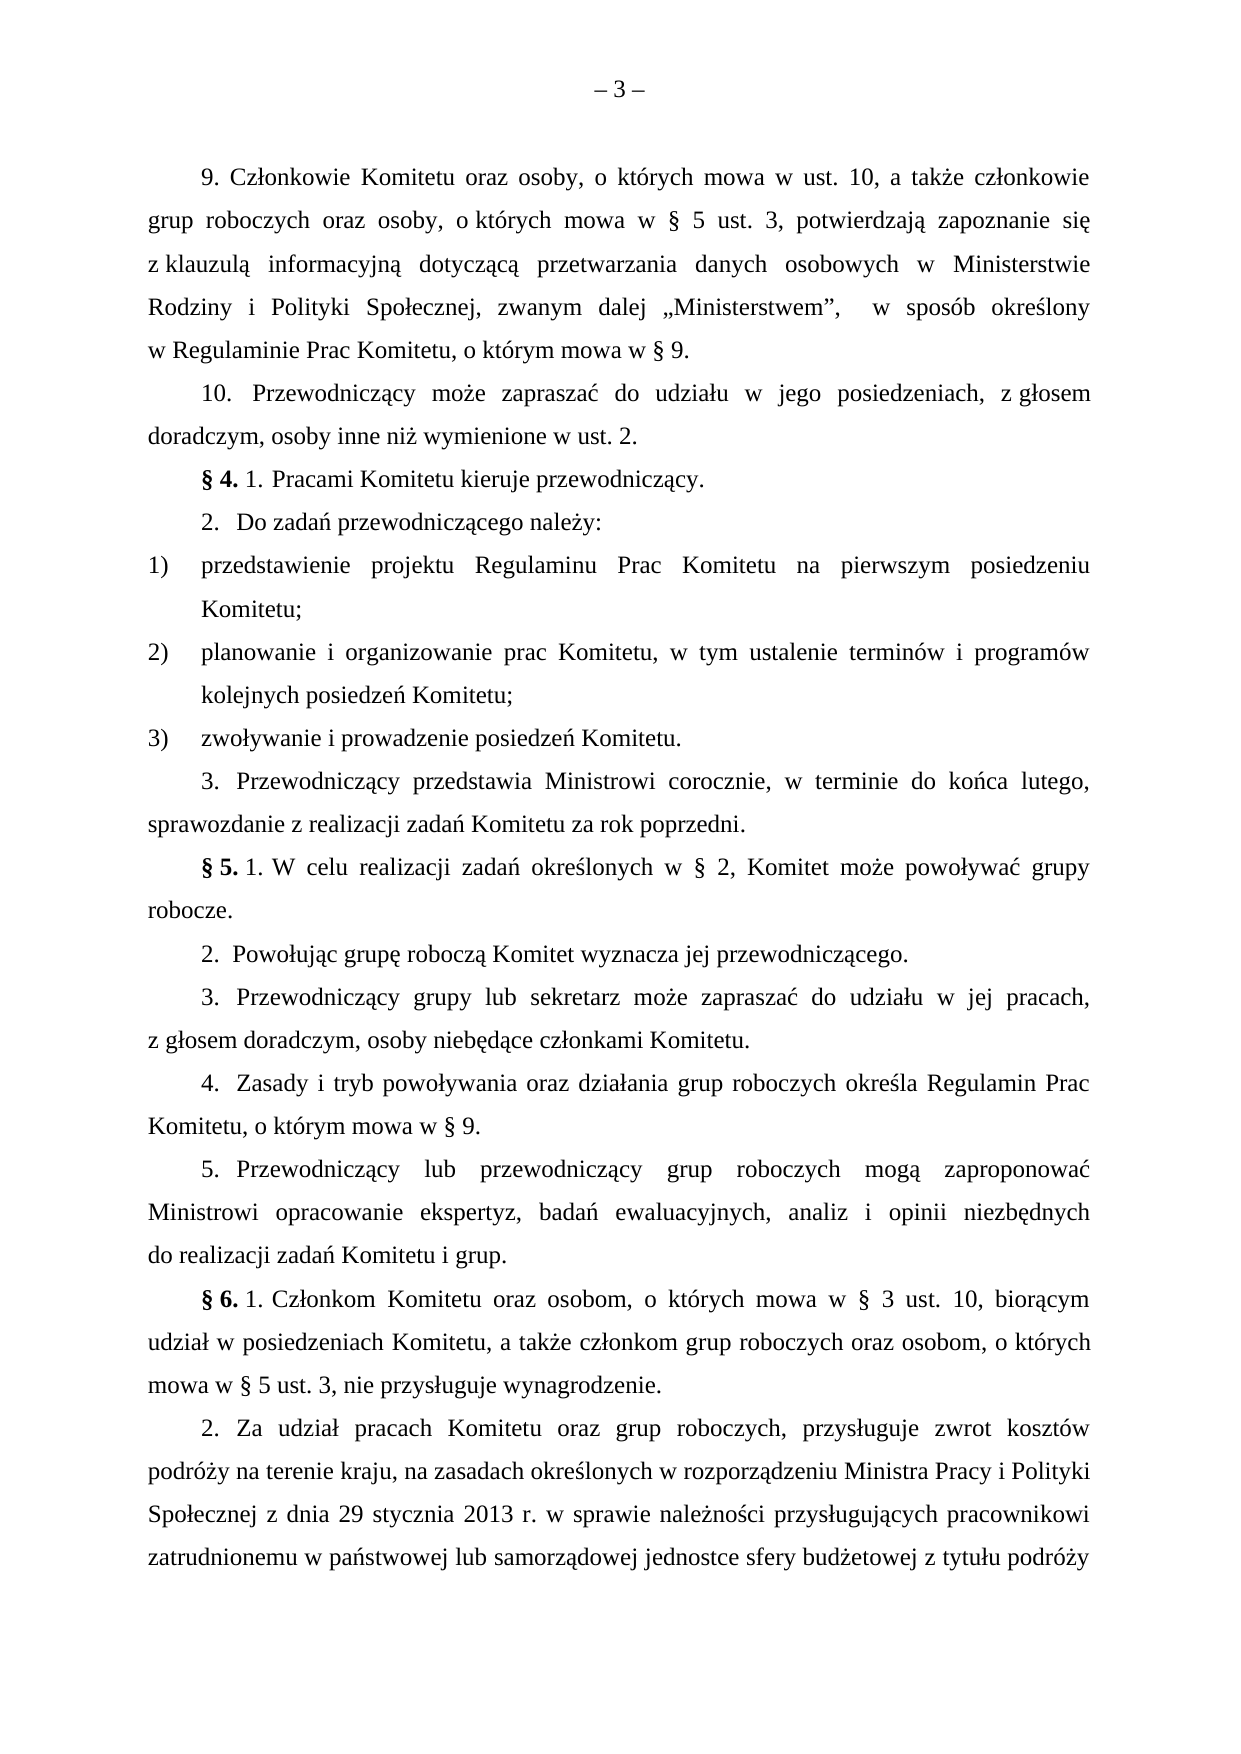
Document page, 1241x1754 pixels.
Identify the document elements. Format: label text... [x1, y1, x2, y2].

text 2. Powołując grupę roboczą Komitet wyznacza jej przewodniczącego. [148, 939, 1091, 967]
text 4. Zasady i tryb powoływania oraz działania grup roboczych określa Regulamin Prac Komitetu, o którym mowa w § 9. [148, 1068, 1091, 1140]
text 1) przedstawienie projektu Regulaminu Prac Komitetu na pierwszym posiedzeniu Komitetu; [148, 551, 1091, 622]
text 3. Przewodniczący przedstawia Ministrowi corocznie, w terminie do końca lutego, sprawozdanie z realizacji zadań Komitetu za rok poprzedni. [148, 766, 1091, 838]
text 3) zwoływanie i prowadzenie posiedzeń Komitetu. [148, 723, 1091, 752]
text 2) planowanie i organizowanie prac Komitetu, w tym ustalenie terminów i programów kolejnych posiedzeń Komitetu; [148, 637, 1091, 709]
text 10. Przewodniczący może zapraszać do udziału w jego posiedzeniach, z głosem doradczym, osoby inne niż wymienione w ust. 2. [148, 378, 1091, 450]
text 9. Członkowie Komitetu oraz osoby, o których mowa w ust. 10, a także członkowie grup roboczych oraz osoby, o których mowa w § 5 ust. 3, potwierdzają zapoznanie się z klauzulą informacyjną dotyczącą przetwarzania danych osobowych w Ministerstwie Rodziny i Polityki Społecznej, zwanym dalej „Ministerstwem”, w sposób określony w Regulaminie Prac Komitetu, o którym mowa w § 9. [148, 162, 1091, 364]
text 3. Przewodniczący grupy lub sekretarz może zapraszać do udziału w jej pracach, z głosem doradczym, osoby niebędące członkami Komitetu. [148, 982, 1091, 1054]
text § 4. 1. Pracami Komitetu kieruje przewodniczący. [148, 464, 1091, 493]
text 2. Do zadań przewodniczącego należy: [148, 507, 1091, 536]
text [148, 1413, 1091, 1571]
text § 6. 1. Członkom Komitetu oraz osobom, o których mowa w § 3 ust. 10, biorącym udział w posiedzeniach Komitetu, a także członkom grup roboczych oraz osobom, o których mowa w § 5 ust. 3, nie przysługuje wynagrodzenie. [148, 1284, 1091, 1399]
text 5. Przewodniczący lub przewodniczący grup roboczych mogą zaproponować Ministrowi opracowanie ekspertyz, badań ewaluacyjnych, analiz i opinii niezbędnych do realizacji zadań Komitetu i grup. [148, 1154, 1091, 1269]
text § 5. 1. W celu realizacji zadań określonych w § 2, Komitet może powoływać grupy robocze. [148, 852, 1091, 924]
